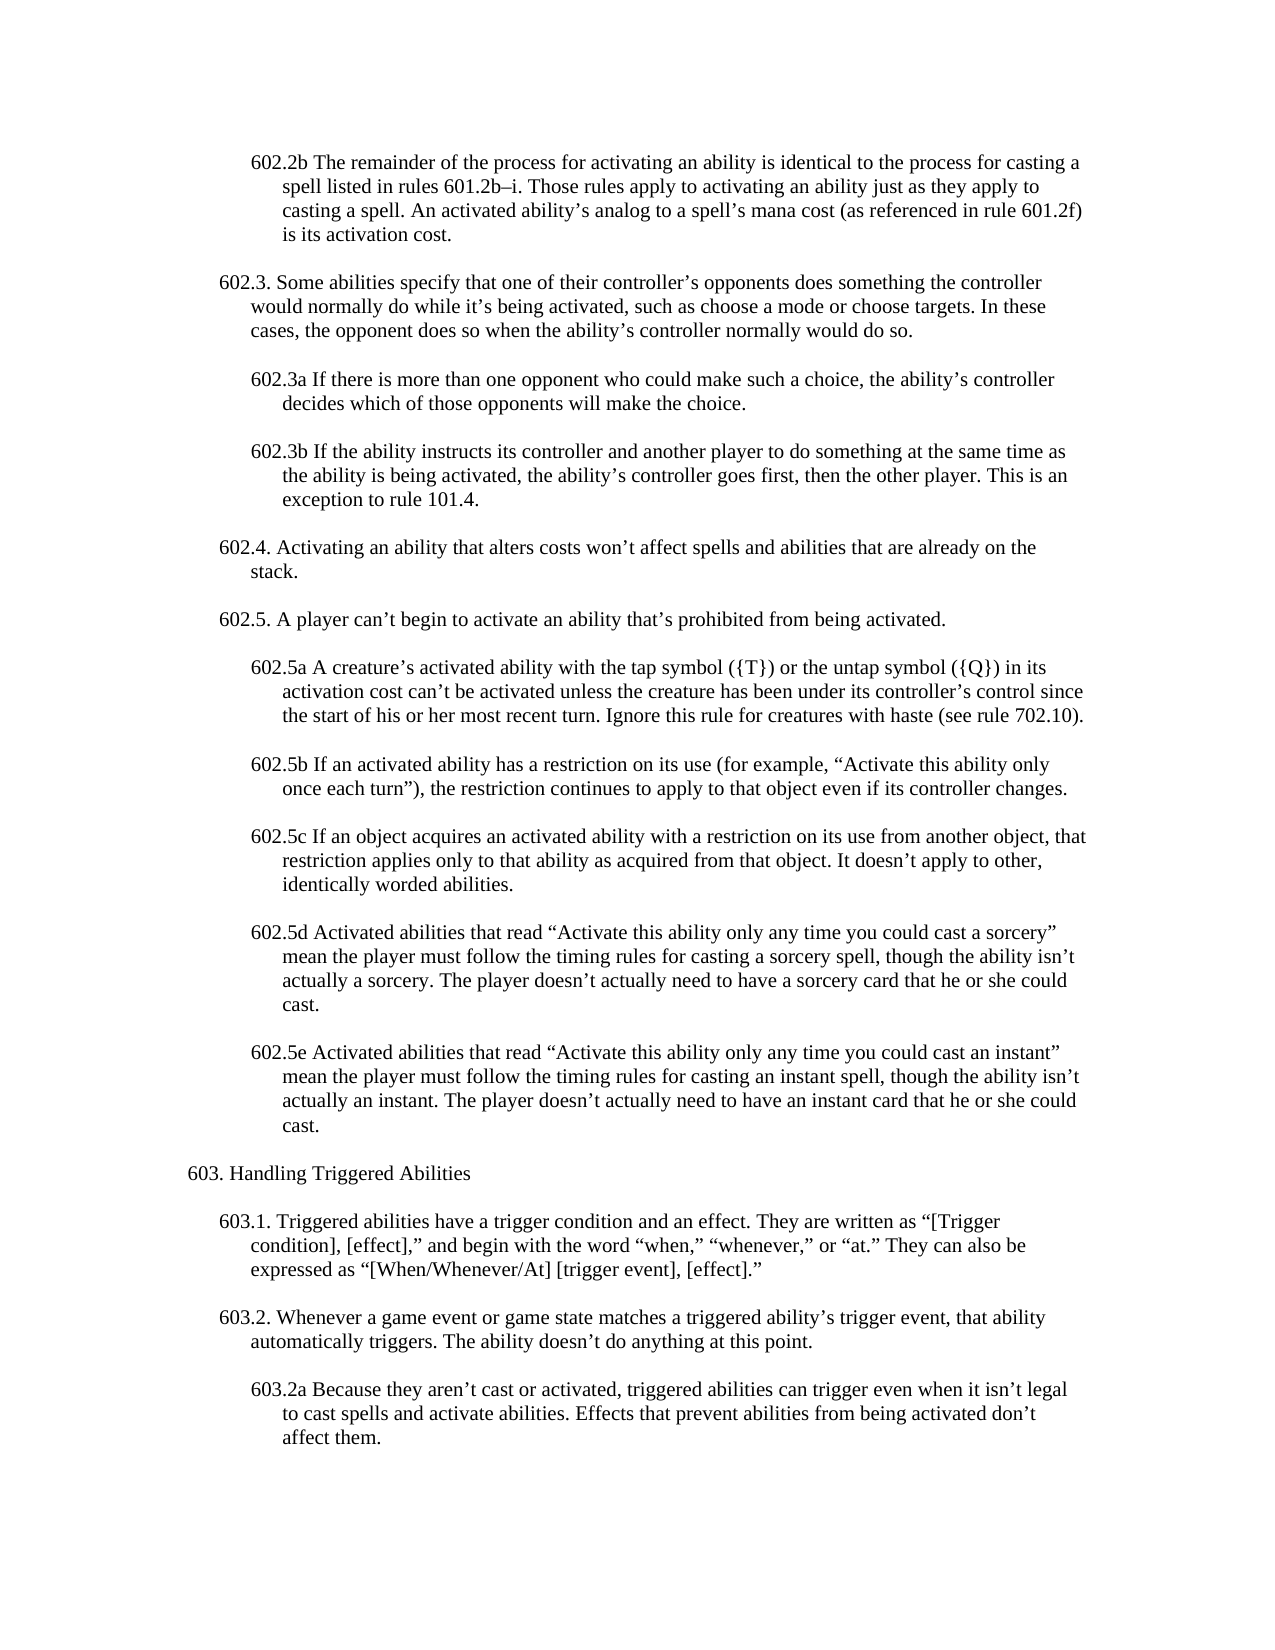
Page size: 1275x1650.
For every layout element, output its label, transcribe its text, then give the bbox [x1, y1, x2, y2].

text 602.3a If there is more than one opponent who could make such a choice, the ability’s controller decides which of those opponents will make the choice. [251, 367, 1087, 415]
text 602.4. Activating an ability that alters costs won’t affect spells and abilities that are already on the stack. [219, 535, 1087, 583]
text 603.2. Whenever a game event or game state matches a triggered ability’s trigger event, that ability automatically triggers. The ability doesn’t do anything at this point. [219, 1305, 1087, 1353]
text 602.5c If an object acquires an activated ability with a restriction on its use from another object, that restriction applies only to that ability as acquired from that object. It doesn’t apply to other, identically worded abilities. [251, 824, 1087, 896]
text 602.5b If an activated ability has a restriction on its use (for example, “Activate this ability only once each turn”), the restriction continues to apply to that object even if its controller changes. [251, 752, 1087, 800]
text 602.5. A player can’t begin to activate an ability that’s prohibited from being activated. [219, 607, 1087, 631]
text 602.3b If the ability instructs its controller and another player to do something at the same time as the ability is being activated, the ability’s controller goes first, then the other player. This is an exception to rule 101.4. [251, 439, 1087, 511]
text 602.2b The remainder of the process for activating an ability is identical to the process for casting a spell listed in rules 601.2b–i. Those rules apply to activating an ability just as they apply to casting a spell. An activated ability’s analog to a spell’s mana cost (as referenced in rule 601.2f) is its activation cost. [251, 150, 1087, 246]
text 602.5e Activated abilities that read “Activate this ability only any time you could cast an instant” mean the player must follow the timing rules for casting an instant spell, though the ability isn’t actually an instant. The player doesn’t actually need to have an instant card that he or she could cast. [251, 1040, 1087, 1137]
text 602.3. Some abilities specify that one of their controller’s opponents does something the controller would normally do while it’s being activated, such as choose a mode or choose targets. In these cases, the opponent does so when the ability’s controller normally would do so. [219, 270, 1087, 342]
text 603.2a Because they aren’t cast or activated, triggered abilities can trigger even when it isn’t legal to cast spells and activate abilities. Effects that prevent abilities from being activated don’t affect them. [251, 1377, 1087, 1449]
text 603. Handling Triggered Abilities [187, 1161, 1087, 1185]
text 603.1. Triggered abilities have a trigger condition and an effect. They are written as “[Trigger condition], [effect],” and begin with the word “when,” “whenever,” or “at.” They can also be expressed as “[When/Whenever/At] [trigger event], [effect].” [219, 1209, 1087, 1281]
text 602.5a A creature’s activated ability with the tap symbol ({T}) or the untap symbol ({Q}) in its activation cost can’t be activated unless the creature has been under its controller’s control since the start of his or her most recent turn. Ignore this rule for creatures with haste (see rule 702.10). [251, 655, 1087, 727]
text 602.5d Activated abilities that read “Activate this ability only any time you could cast a sorcery” mean the player must follow the timing rules for casting a sorcery spell, though the ability isn’t actually a sorcery. The player doesn’t actually need to have a sorcery card that he or she could cast. [251, 920, 1087, 1016]
